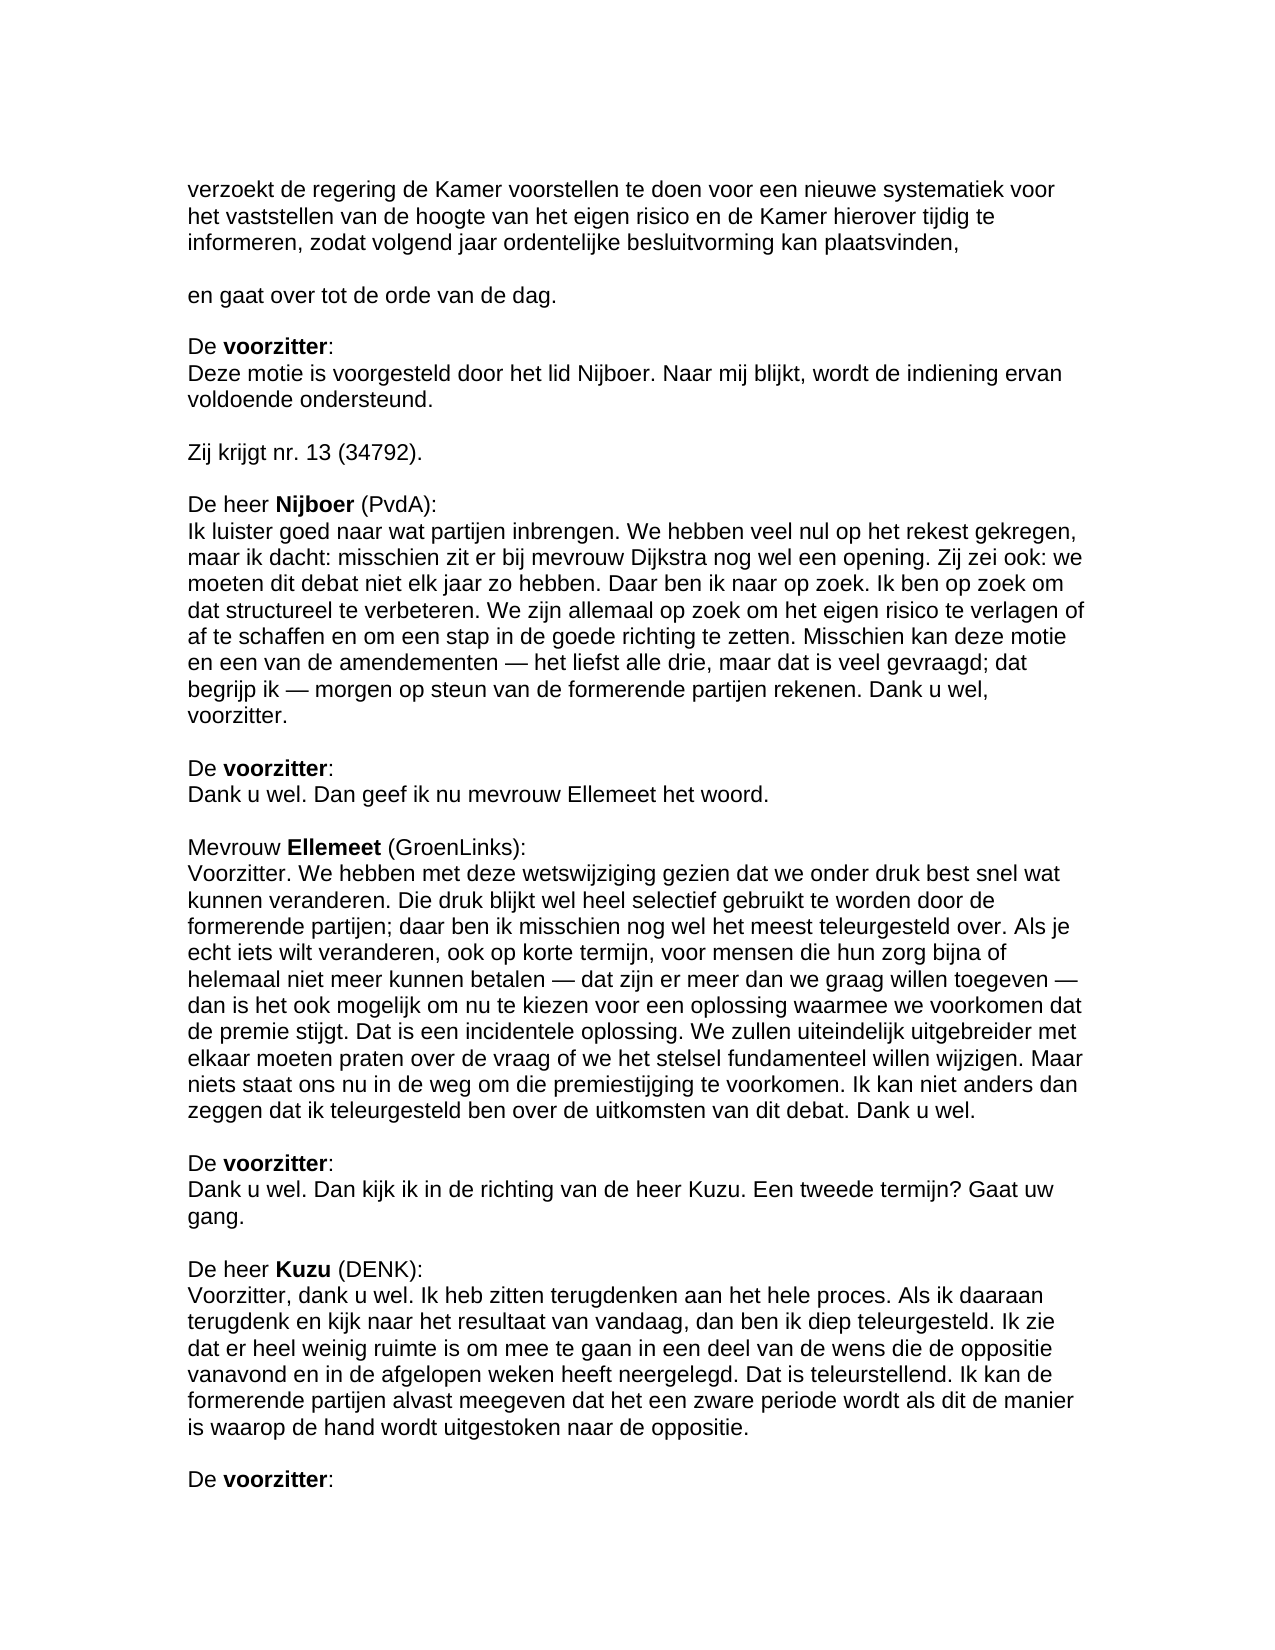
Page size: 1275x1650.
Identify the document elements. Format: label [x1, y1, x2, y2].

text [187, 150, 1087, 308]
text [187, 333, 1087, 1493]
